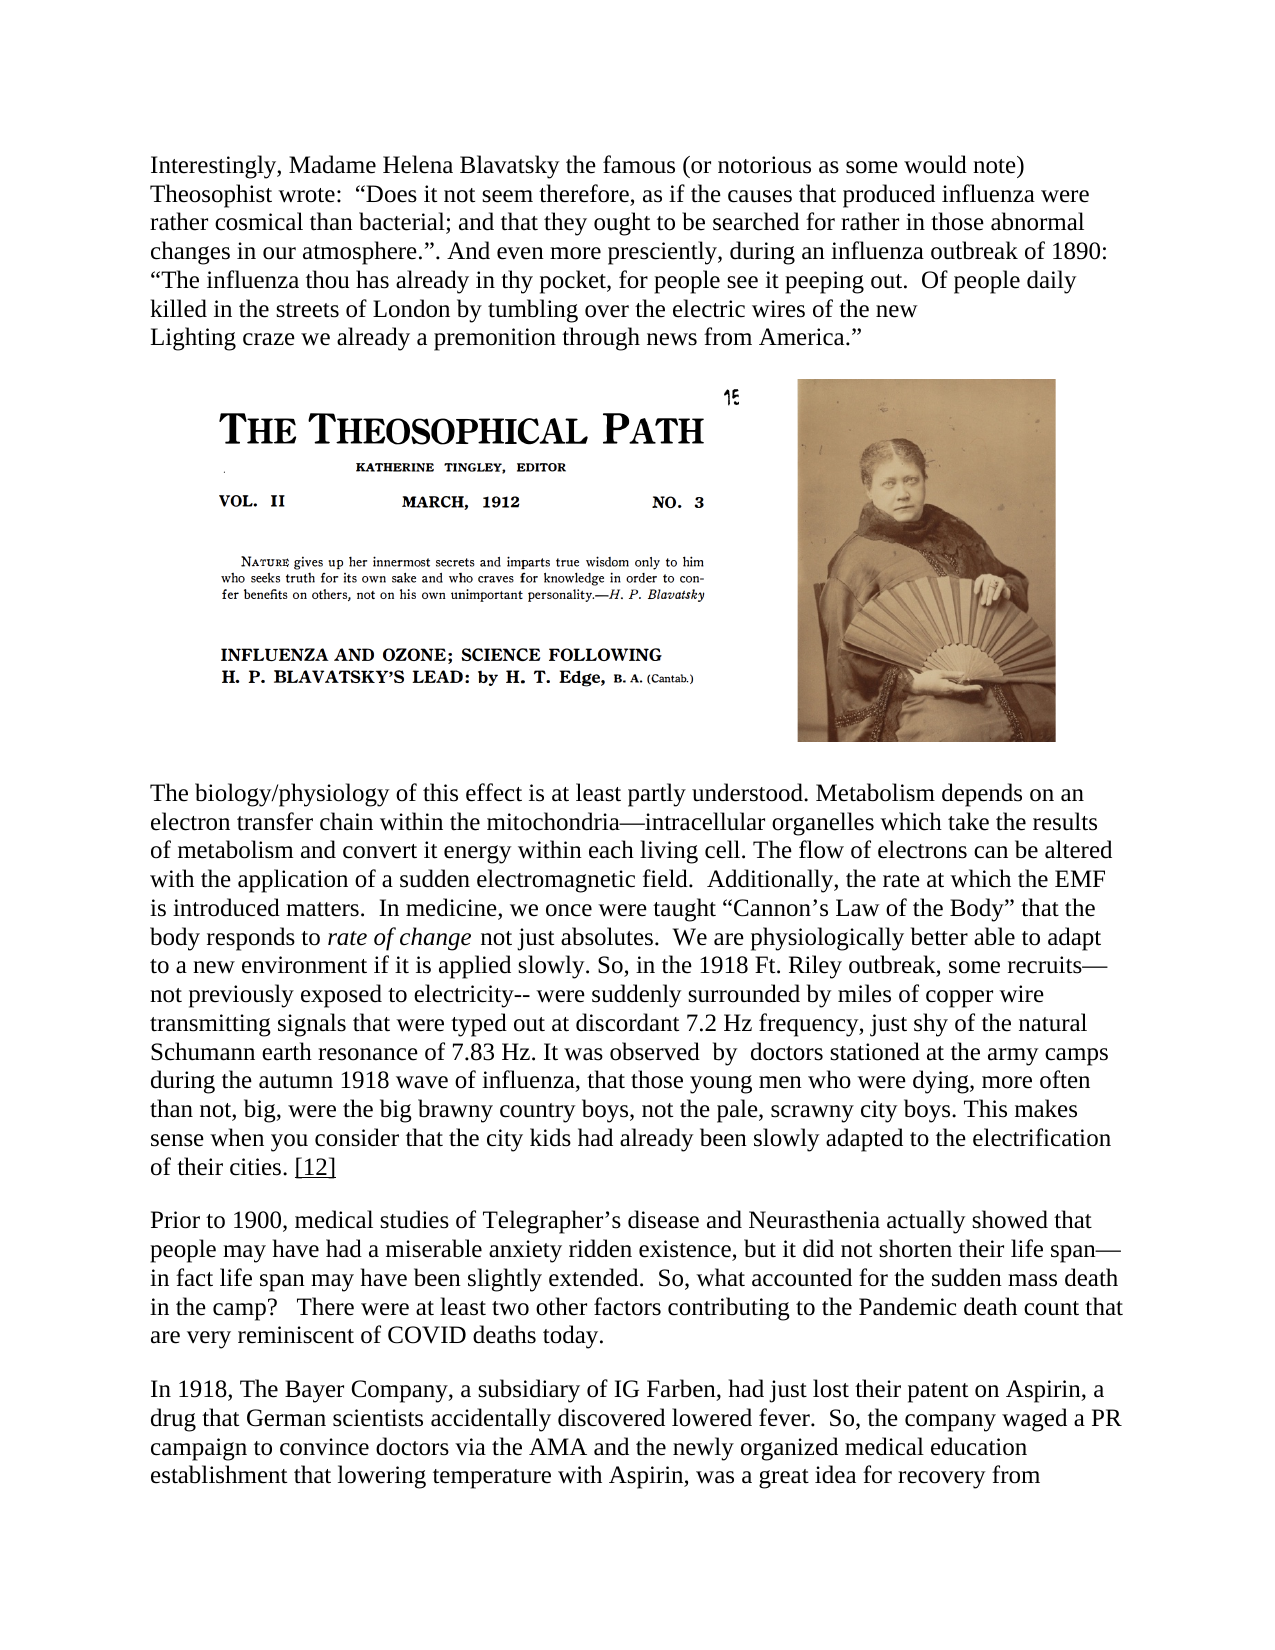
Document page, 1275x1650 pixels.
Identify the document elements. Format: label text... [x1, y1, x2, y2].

text The biology/physiology of this effect is at least partly understood. Metabolism depends on an electron transfer chain within the mitochondria—intracellular organelles which take the results of metabolism and convert it energy within each living cell. The flow of electrons can be altered with the application of a sudden electromagnetic field. Additionally, the rate at which the EMF is introduced matters. In medicine, we once were taught “Cannon’s Law of the Body” that the body responds to rate of change not just absolutes. We are physiologically better able to adapt to a new environment if it is applied slowly. So, in the 1918 Ft. Riley outbreak, some recruits—not previously exposed to electricity-- were suddenly surrounded by miles of copper wire transmitting signals that were typed out at discordant 7.2 Hz frequency, just shy of the natural Schumann earth resonance of 7.83 Hz. It was observed by doctors stationed at the army camps during the autumn 1918 wave of influenza, that those young men who were dying, more often than not, big, were the big brawny country boys, not the pale, scrawny city boys. This makes sense when you consider that the city kids had already been slowly adapted to the electrification of their cities. [12] [150, 778, 1125, 1180]
text Interestingly, Madame Helena Blavatsky the famous (or notorious as some would note) Theosophist wrote: “Does it not seem therefore, as if the causes that produced influenza were rather cosmical than bacterial; and that they ought to be searched for rather in those abnormal changes in our atmosphere.”. And even more presciently, during an influenza outbreak of 1890: “The influenza thou has already in thy pocket, for people see it peeping out. Of people daily killed in the streets of London by tumbling over the electric wires of the new Lighting craze we already a premonition through news from America.” [150, 150, 1125, 351]
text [150, 1374, 1125, 1489]
picture [150, 376, 771, 694]
picture [797, 379, 1056, 742]
text Prior to 1900, medical studies of Telegrapher’s disease and Neurasthenia actually showed that people may have had a miserable anxiety ridden existence, but it did not shorten their life span—in fact life span may have been slightly extended. So, what accounted for the sudden mass death in the camp? There were at least two other factors contributing to the Pandemic death count that are very reminiscent of COVID deaths today. [150, 1205, 1125, 1349]
